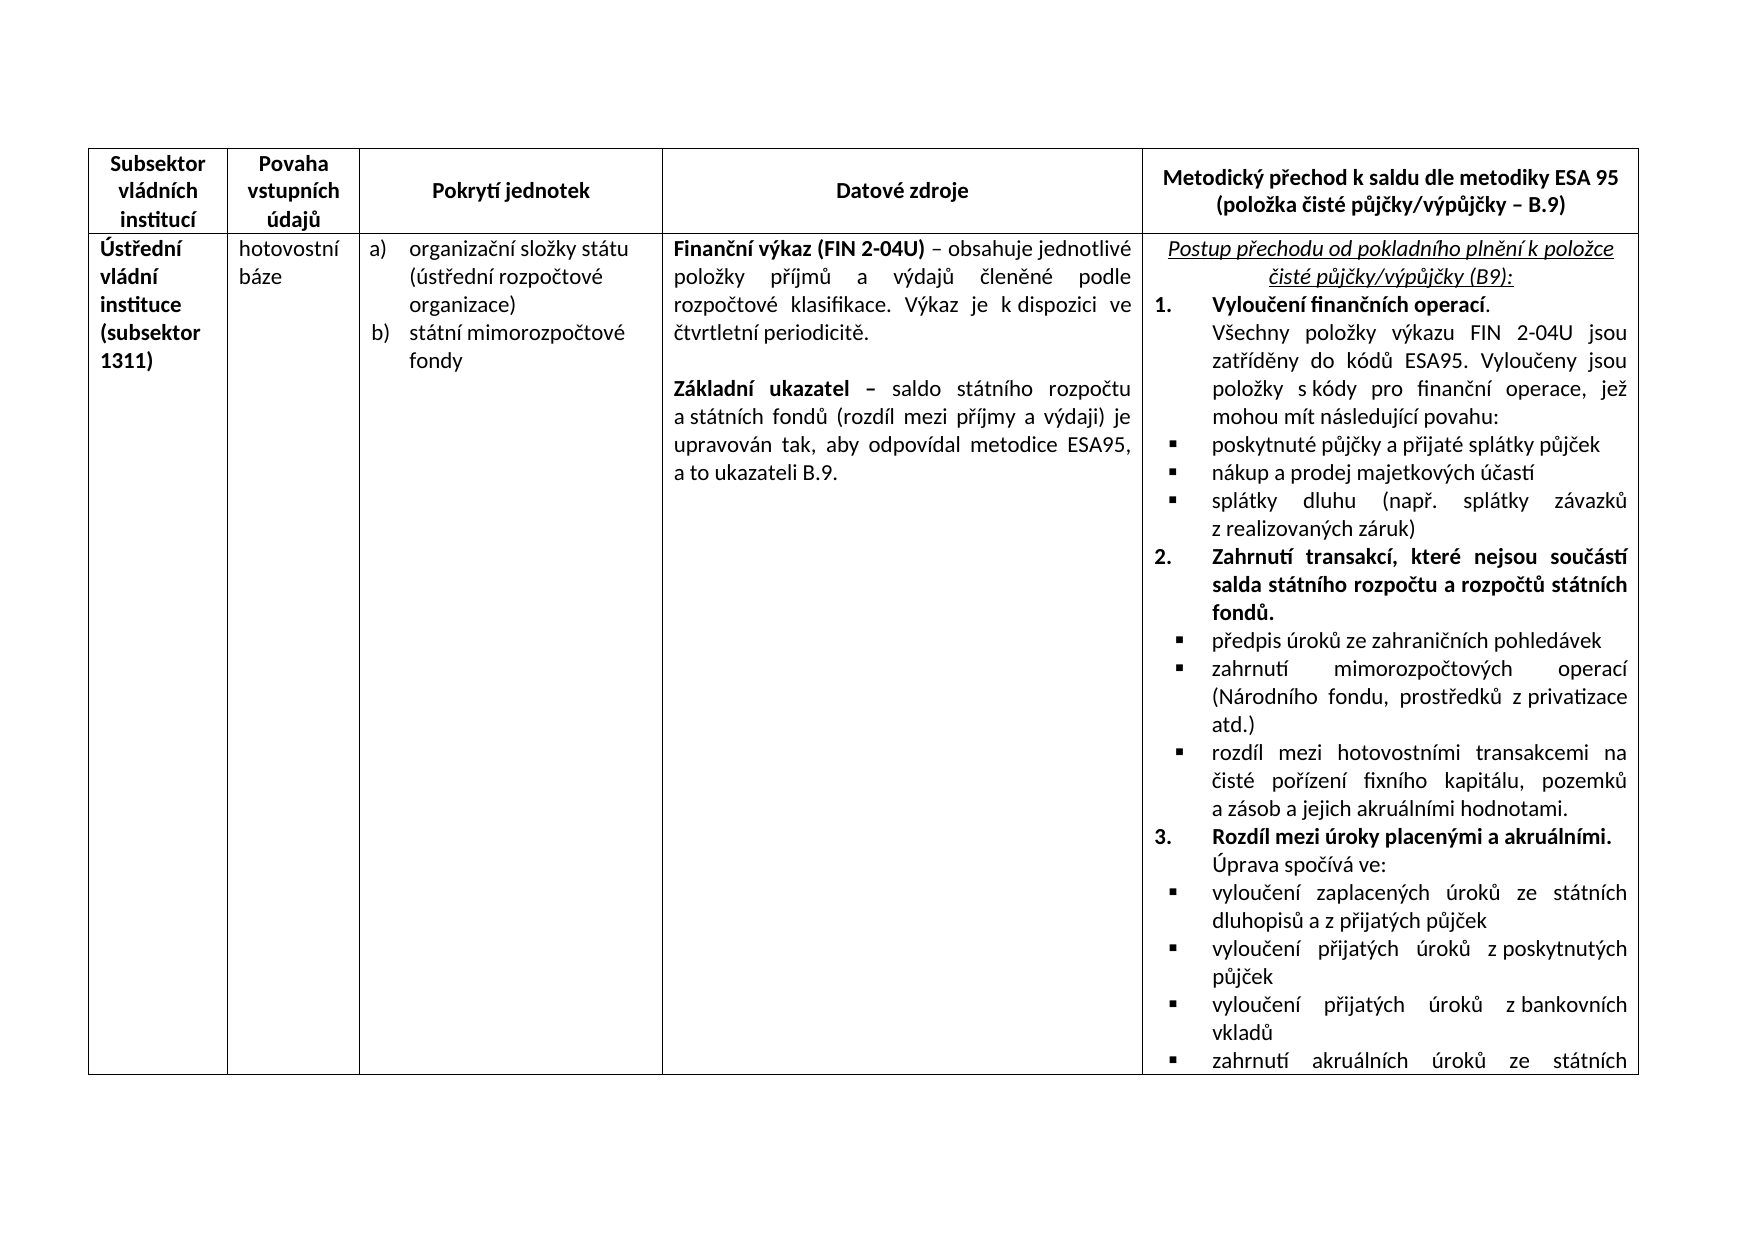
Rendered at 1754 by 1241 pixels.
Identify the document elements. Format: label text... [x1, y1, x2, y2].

table_header Pokrytí jednotek [360, 149, 662, 233]
table_cell hotovostní báze [228, 234, 359, 1074]
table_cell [663, 234, 1142, 1074]
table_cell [1143, 234, 1638, 1074]
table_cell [89, 234, 227, 1074]
table_header Subsektor vládních institucí [89, 149, 227, 233]
table_header Povaha vstupních údajů [228, 149, 359, 233]
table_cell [360, 234, 662, 1074]
table_header Datové zdroje [663, 149, 1142, 233]
table_header Metodický přechod k saldu dle metodiky ESA 95 (položka čisté půjčky/výpůjčky – B.9) [1143, 149, 1638, 233]
